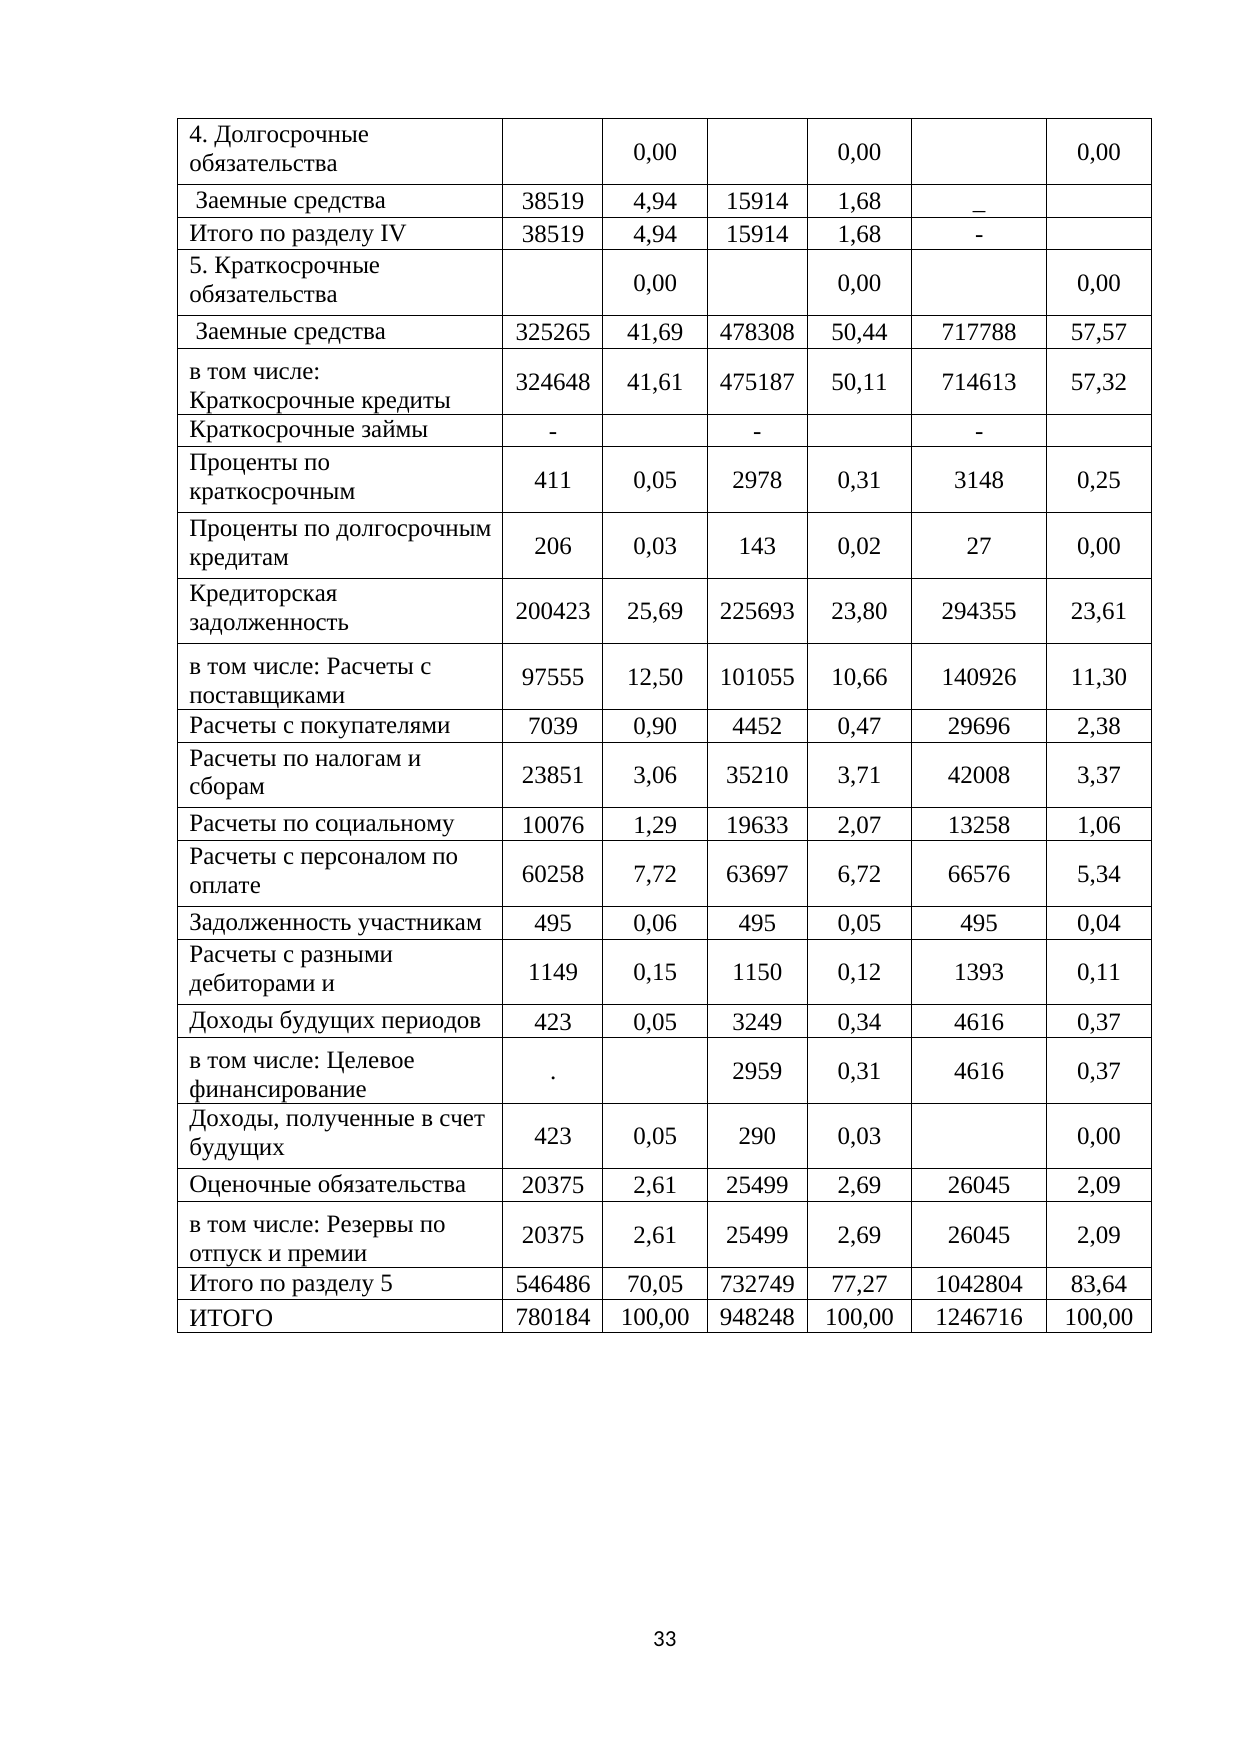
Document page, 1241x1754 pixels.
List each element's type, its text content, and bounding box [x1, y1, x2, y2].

table_cell 495 [912, 907, 1046, 938]
table_cell 1042804 [912, 1268, 1046, 1299]
table_cell 10076 [503, 808, 602, 840]
table_cell 20375 [503, 1202, 602, 1267]
table_cell 70,05 [603, 1268, 707, 1299]
table_cell 0,31 [808, 1038, 911, 1102]
table_cell [1047, 185, 1151, 217]
table_cell [603, 415, 707, 446]
table_cell 4616 [912, 1038, 1046, 1102]
table_cell - [708, 415, 807, 446]
table_cell 714613 [912, 349, 1046, 413]
table_cell Итого по разделу IV [178, 218, 502, 249]
table_cell 100,00 [603, 1300, 707, 1332]
table_cell 20375 [503, 1169, 602, 1201]
table_cell 57,32 [1047, 349, 1151, 413]
table_cell 0,00 [1047, 1104, 1151, 1168]
table_cell 0,06 [603, 907, 707, 938]
table_cell . [503, 1038, 602, 1102]
table_cell 7,72 [603, 841, 707, 906]
table_cell 42008 [912, 743, 1046, 807]
table_cell 948248 [708, 1300, 807, 1332]
table_cell 26045 [912, 1169, 1046, 1201]
table_cell 83,64 [1047, 1268, 1151, 1299]
table_cell 0,37 [1047, 1038, 1151, 1102]
table_cell 7039 [503, 710, 602, 742]
table_cell 15914 [708, 218, 807, 249]
table_cell 11,30 [1047, 644, 1151, 709]
table_cell Заемные средства [178, 316, 502, 348]
table_cell 1,29 [603, 808, 707, 840]
table_cell [912, 1104, 1046, 1168]
table_cell 57,57 [1047, 316, 1151, 348]
table_cell 4,94 [603, 185, 707, 217]
table_cell 732749 [708, 1268, 807, 1299]
table_cell - [912, 415, 1046, 446]
table_cell Проценты по краткосрочным [178, 447, 502, 512]
table_cell Расчеты с покупателями [178, 710, 502, 742]
table_cell 3,37 [1047, 743, 1151, 807]
table_cell 2959 [708, 1038, 807, 1102]
table_cell 1,68 [808, 185, 911, 217]
table_cell ИТОГО [178, 1300, 502, 1332]
table_cell 0,03 [603, 513, 707, 577]
table_cell Задолженность участникам [178, 907, 502, 938]
table_cell 5. Краткосрочные обязательства [178, 250, 502, 315]
table_cell 4,94 [603, 218, 707, 249]
table_cell - [503, 415, 602, 446]
table_cell 101055 [708, 644, 807, 709]
table_cell 0,02 [808, 513, 911, 577]
table_cell 6,72 [808, 841, 911, 906]
table_cell 19633 [708, 808, 807, 840]
table_cell 225693 [708, 579, 807, 643]
table_cell 0,11 [1047, 940, 1151, 1004]
table_cell 2,69 [808, 1202, 911, 1267]
table_cell 1,06 [1047, 808, 1151, 840]
table_cell 41,69 [603, 316, 707, 348]
table_cell 475187 [708, 349, 807, 413]
table_cell 206 [503, 513, 602, 577]
table_cell 0,00 [1047, 250, 1151, 315]
table_cell 3148 [912, 447, 1046, 512]
table_cell 3249 [708, 1005, 807, 1037]
table_cell 546486 [503, 1268, 602, 1299]
table_cell [708, 250, 807, 315]
table_cell 0,00 [603, 250, 707, 315]
table_cell 2,61 [603, 1202, 707, 1267]
table_cell 1150 [708, 940, 807, 1004]
table_cell 2,09 [1047, 1202, 1151, 1267]
table_cell [503, 119, 602, 184]
table_cell Доходы будущих периодов [178, 1005, 502, 1037]
table_cell 0,00 [808, 250, 911, 315]
table_cell [808, 415, 911, 446]
table_cell 140926 [912, 644, 1046, 709]
table_cell 200423 [503, 579, 602, 643]
table_cell 290 [708, 1104, 807, 1168]
table_cell 2,07 [808, 808, 911, 840]
table_cell 2,38 [1047, 710, 1151, 742]
table_cell Кредиторская задолженность [178, 579, 502, 643]
table_cell Расчеты с персоналом по оплате [178, 841, 502, 906]
table_cell 41,61 [603, 349, 707, 413]
table_cell 25,69 [603, 579, 707, 643]
table_cell _ [912, 185, 1046, 217]
table_cell 0,05 [603, 447, 707, 512]
table_cell Итого по разделу 5 [178, 1268, 502, 1299]
table_cell [912, 250, 1046, 315]
table_cell 0,12 [808, 940, 911, 1004]
table_cell 423 [503, 1104, 602, 1168]
table_cell 35210 [708, 743, 807, 807]
table_cell 478308 [708, 316, 807, 348]
table_cell 0,31 [808, 447, 911, 512]
table_cell 143 [708, 513, 807, 577]
table_cell 1246716 [912, 1300, 1046, 1332]
table_cell Заемные средства [178, 185, 502, 217]
table_cell 38519 [503, 185, 602, 217]
table_cell 0,00 [1047, 119, 1151, 184]
table_cell 38519 [503, 218, 602, 249]
table_cell 12,50 [603, 644, 707, 709]
table_cell 3,71 [808, 743, 911, 807]
table_cell Проценты по долгосрочным кредитам [178, 513, 502, 577]
table_cell 15914 [708, 185, 807, 217]
table_cell 0,90 [603, 710, 707, 742]
table_cell 66576 [912, 841, 1046, 906]
table_cell в том числе: Резервы по отпуск и премии [178, 1202, 502, 1267]
table_cell 717788 [912, 316, 1046, 348]
table_cell 0,05 [603, 1104, 707, 1168]
table_cell в том числе: Расчеты с поставщиками [178, 644, 502, 709]
table_cell 63697 [708, 841, 807, 906]
table_cell 1,68 [808, 218, 911, 249]
table_cell 2978 [708, 447, 807, 512]
table_cell 411 [503, 447, 602, 512]
table_cell 25499 [708, 1169, 807, 1201]
table_cell 100,00 [1047, 1300, 1151, 1332]
table_cell [912, 119, 1046, 184]
table_cell 1393 [912, 940, 1046, 1004]
table_cell Доходы, полученные в счет будущих [178, 1104, 502, 1168]
table_cell в том числе: Краткосрочные кредиты [178, 349, 502, 413]
table_cell 0,04 [1047, 907, 1151, 938]
table_cell 495 [503, 907, 602, 938]
table_cell 4452 [708, 710, 807, 742]
table_cell 1149 [503, 940, 602, 1004]
table_cell 100,00 [808, 1300, 911, 1332]
table_cell 50,11 [808, 349, 911, 413]
table_cell 4616 [912, 1005, 1046, 1037]
table_cell Расчеты по социальному [178, 808, 502, 840]
table_cell 0,47 [808, 710, 911, 742]
table_cell [503, 250, 602, 315]
table_cell 13258 [912, 808, 1046, 840]
table_cell [708, 119, 807, 184]
table_cell 0,05 [603, 1005, 707, 1037]
table_cell 3,06 [603, 743, 707, 807]
table_cell 0,03 [808, 1104, 911, 1168]
table_cell 77,27 [808, 1268, 911, 1299]
table_cell 0,00 [603, 119, 707, 184]
table_cell 0,00 [808, 119, 911, 184]
table_cell 294355 [912, 579, 1046, 643]
table_cell 23,80 [808, 579, 911, 643]
table_cell 97555 [503, 644, 602, 709]
table_cell 495 [708, 907, 807, 938]
table_cell 26045 [912, 1202, 1046, 1267]
table_cell Расчеты с разными дебиторами и [178, 940, 502, 1004]
table_cell в том числе: Целевое финансирование [178, 1038, 502, 1102]
table_cell 2,69 [808, 1169, 911, 1201]
table_cell 0,25 [1047, 447, 1151, 512]
table_cell Расчеты по налогам и сборам [178, 743, 502, 807]
table_cell [1047, 218, 1151, 249]
table_cell Краткосрочные займы [178, 415, 502, 446]
table_cell 23851 [503, 743, 602, 807]
table_cell 27 [912, 513, 1046, 577]
table_cell 4. Долгосрочные обязательства [178, 119, 502, 184]
table_cell 10,66 [808, 644, 911, 709]
table_cell 0,34 [808, 1005, 911, 1037]
table_cell Оценочные обязательства [178, 1169, 502, 1201]
table_cell 2,09 [1047, 1169, 1151, 1201]
table_cell 2,61 [603, 1169, 707, 1201]
table_cell 29696 [912, 710, 1046, 742]
table_cell 50,44 [808, 316, 911, 348]
table_cell 0,05 [808, 907, 911, 938]
table_cell - [912, 218, 1046, 249]
table_cell 0,15 [603, 940, 707, 1004]
table_cell 0,00 [1047, 513, 1151, 577]
table_cell 23,61 [1047, 579, 1151, 643]
table_cell [1047, 415, 1151, 446]
table_cell [603, 1038, 707, 1102]
table_cell 25499 [708, 1202, 807, 1267]
table_cell 0,37 [1047, 1005, 1151, 1037]
table_cell 60258 [503, 841, 602, 906]
table_cell 780184 [503, 1300, 602, 1332]
table_cell 423 [503, 1005, 602, 1037]
table_cell 324648 [503, 349, 602, 413]
table_cell 5,34 [1047, 841, 1151, 906]
table_cell 325265 [503, 316, 602, 348]
